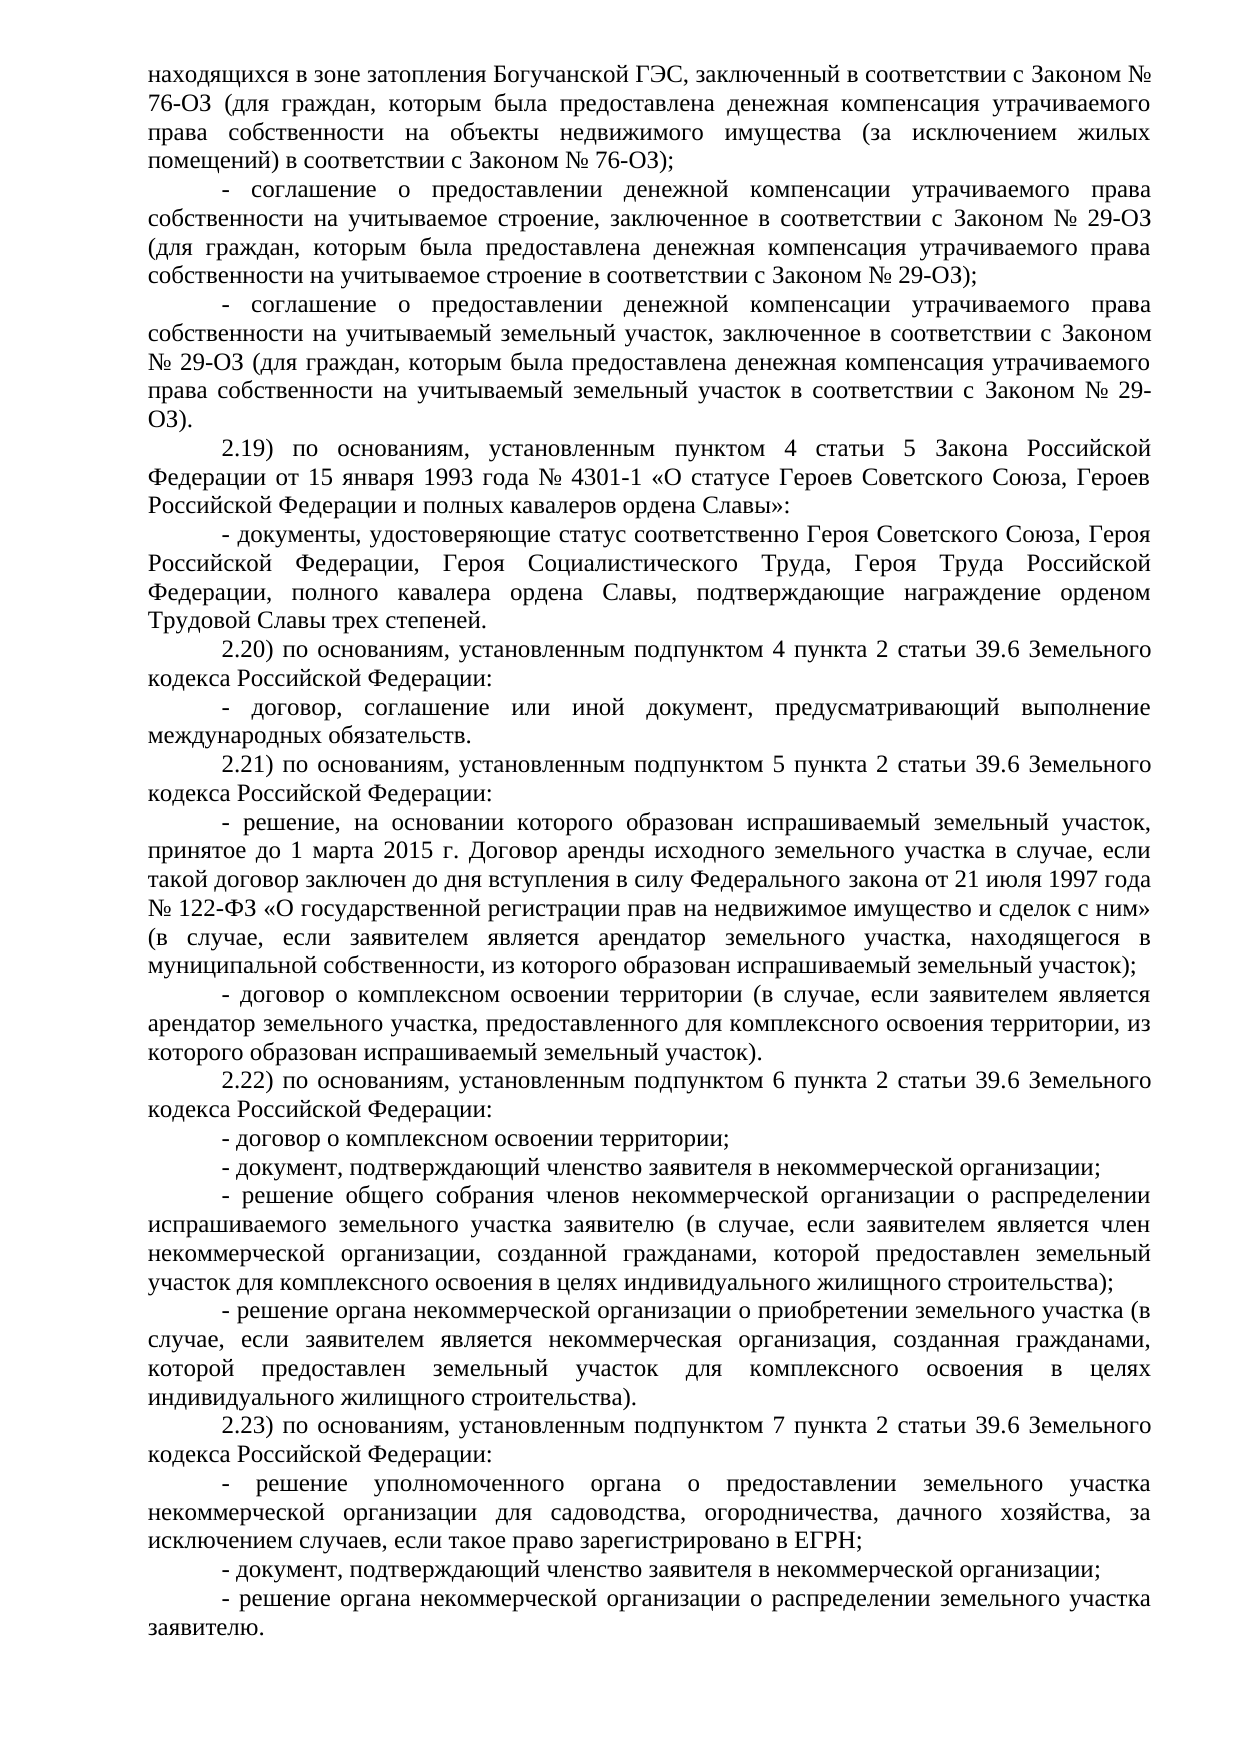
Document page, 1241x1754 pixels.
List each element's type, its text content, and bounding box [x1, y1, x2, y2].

text - договор, соглашение или иной документ, предусматривающий выполнение международных обязательств. [148, 692, 1152, 749]
text - решение, на основании которого образован испрашиваемый земельный участок, принятое до 1 марта 2015 г. Договор аренды исходного земельного участка в случае, если такой договор заключен до дня вступления в силу Федерального закона от 21 июля 1997 года № 122-ФЗ «О государственной регистрации прав на недвижимое имущество и сделок с ним» (в случае, если заявителем является арендатор земельного участка, находящегося в муниципальной собственности, из которого образован испрашиваемый земельный участок); [148, 807, 1152, 979]
text - документы, удостоверяющие статус соответственно Героя Советского Союза, Героя Российской Федерации, Героя Социалистического Труда, Героя Труда Российской Федерации, полного кавалера ордена Славы, подтверждающие награждение орденом Трудовой Славы трех степеней. [148, 519, 1152, 634]
text 2.20) по основаниям, установленным подпунктом 4 пункта 2 статьи 39.6 Земельного кодекса Российской Федерации: [148, 634, 1152, 692]
text - решение органа некоммерческой организации о приобретении земельного участка (в случае, если заявителем является некоммерческая организация, созданная гражданами, которой предоставлен земельный участок для комплексного освоения в целях индивидуального жилищного строительства). [148, 1295, 1152, 1410]
text - решение общего собрания членов некоммерческой организации о распределении испрашиваемого земельного участка заявителю (в случае, если заявителем является член некоммерческой организации, созданной гражданами, которой предоставлен земельный участок для комплексного освоения в целях индивидуального жилищного строительства); [148, 1180, 1152, 1295]
text - договор о комплексном освоении территории; [148, 1123, 1152, 1152]
text - соглашение о предоставлении денежной компенсации утрачиваемого права собственности на учитываемый земельный участок, заключенное в соответствии с Законом № 29-ОЗ (для граждан, которым была предоставлена денежная компенсация утрачиваемого права собственности на учитываемый земельный участок в соответствии с Законом № 29-ОЗ). [148, 289, 1152, 433]
text - решение органа некоммерческой организации о распределении земельного участка заявителю. [148, 1583, 1152, 1640]
text 2.21) по основаниям, установленным подпунктом 5 пункта 2 статьи 39.6 Земельного кодекса Российской Федерации: [148, 749, 1152, 807]
text 2.22) по основаниям, установленным подпунктом 6 пункта 2 статьи 39.6 Земельного кодекса Российской Федерации: [148, 1065, 1152, 1123]
text - документ, подтверждающий членство заявителя в некоммерческой организации; [148, 1554, 1152, 1583]
text - соглашение о предоставлении денежной компенсации утрачиваемого права собственности на учитываемое строение, заключенное в соответствии с Законом № 29-ОЗ (для граждан, которым была предоставлена денежная компенсация утрачиваемого права собственности на учитываемое строение в соответствии с Законом № 29-ОЗ); [148, 174, 1152, 289]
text - договор о комплексном освоении территории (в случае, если заявителем является арендатор земельного участка, предоставленного для комплексного освоения территории, из которого образован испрашиваемый земельный участок). [148, 979, 1152, 1065]
text - документ, подтверждающий членство заявителя в некоммерческой организации; [148, 1152, 1152, 1180]
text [148, 59, 1152, 174]
text 2.23) по основаниям, установленным подпунктом 7 пункта 2 статьи 39.6 Земельного кодекса Российской Федерации: [148, 1410, 1152, 1468]
text 2.19) по основаниям, установленным пунктом 4 статьи 5 Закона Российской Федерации от 15 января 1993 года № 4301-1 «О статусе Героев Советского Союза, Героев Российской Федерации и полных кавалеров ордена Славы»: [148, 433, 1152, 519]
text - решение уполномоченного органа о предоставлении земельного участка некоммерческой организации для садоводства, огородничества, дачного хозяйства, за исключением случаев, если такое право зарегистрировано в ЕГРН; [148, 1468, 1152, 1554]
